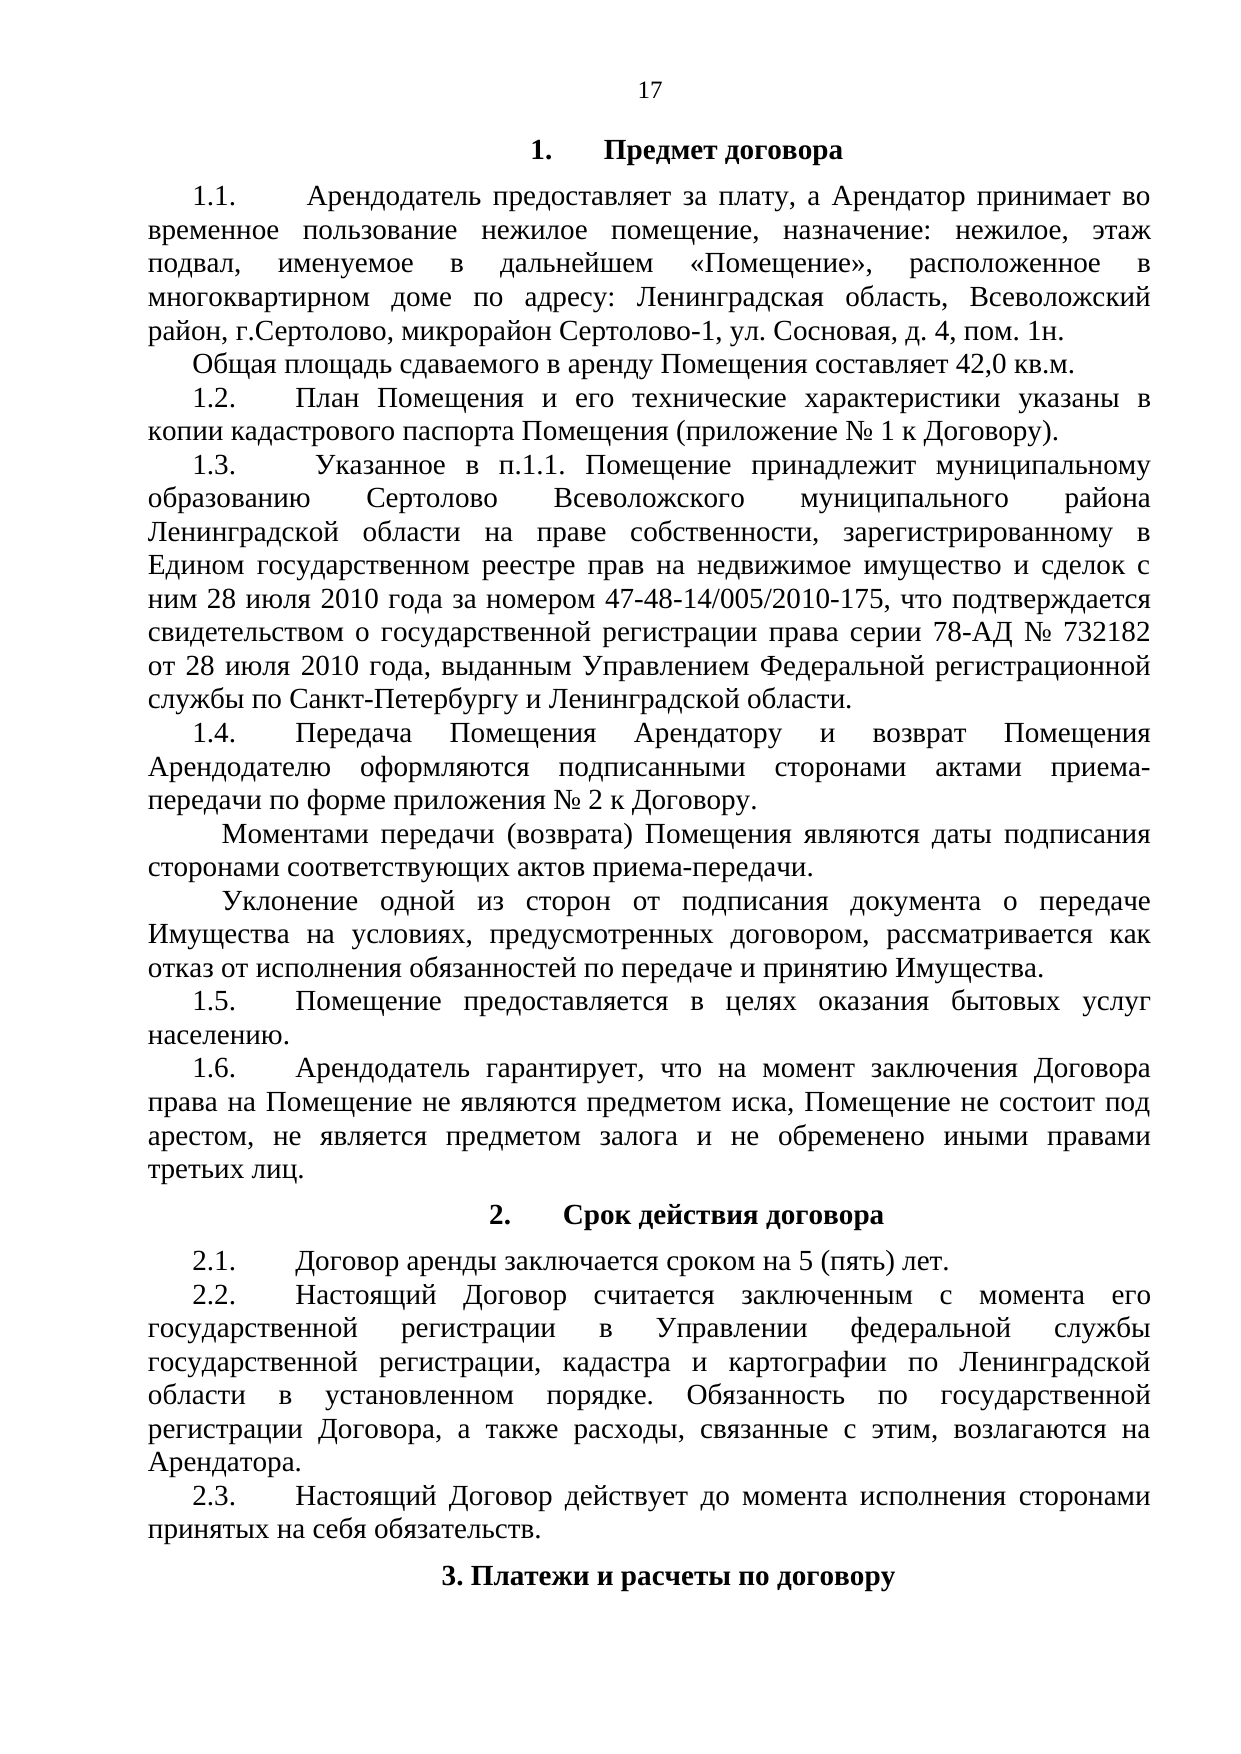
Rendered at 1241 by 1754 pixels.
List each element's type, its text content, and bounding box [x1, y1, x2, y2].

text 3. Платежи и расчеты по договору [185, 1558, 1152, 1591]
list Арендодатель предоставляет за плату, а Арендатор принимает во временное пользование нежилое помещение, назначение: нежилое, этаж подвал, именуемое в дальнейшем «Помещение», расположенное в многоквартирном доме по адресу: Ленинградская область, Всеволожский район, г.Сертолово, микрорайон Сертолово-1, ул. Сосновая, д. 4, пом. 1н. [148, 178, 1152, 346]
list Арендодатель гарантирует, что на момент заключения Договора права на Помещение не являются предметом иска, Помещение не состоит под арестом, не является предметом залога и не обременено иными правами третьих лиц. [148, 1051, 1152, 1185]
text Уклонение одной из сторон от подписания документа о передаче Имущества на условиях, предусмотренных договором, рассматривается как отказ от исполнения обязанностей по передаче и принятию Имущества. [148, 883, 1152, 983]
list Передача Помещения Арендатору и возврат Помещения Арендодателю оформляются подписанными сторонами актами приема-передачи по форме приложения № 2 к Договору. [148, 715, 1152, 816]
list План Помещения и его технические характеристики указаны в копии кадастрового паспорта Помещения (приложение № 1 к Договору). [148, 380, 1152, 447]
list Помещение предоставляется в целях оказания бытовых услуг населению. [148, 983, 1152, 1051]
list Срок действия договора [185, 1197, 1152, 1231]
text Общая площадь сдаваемого в аренду Помещения составляет 42,0 кв.м. [148, 346, 1152, 380]
text 2.3. Настоящий Договор действует до момента исполнения сторонами принятых на себя обязательств. [148, 1478, 1152, 1545]
text Моментами передачи (возврата) Помещения являются даты подписания сторонами соответствующих актов приема-передачи. [148, 816, 1152, 883]
text 2.1. Договор аренды заключается сроком на 5 (пять) лет. [148, 1243, 1152, 1277]
list Предмет договора [185, 132, 1152, 166]
text 2.2. Настоящий Договор считается заключенным с момента его государственной регистрации в Управлении федеральной службы государственной регистрации, кадастра и картографии по Ленинградской области в установленном порядке. Обязанность по государственной регистрации Договора, а также расходы, связанные с этим, возлагаются на Арендатора. [148, 1277, 1152, 1478]
list Указанное в п.1.1. Помещение принадлежит муниципальному образованию Сертолово Всеволожского муниципального района Ленинградской области на праве собственности, зарегистрированному в Едином государственном реестре прав на недвижимое имущество и сделок с ним 28 июля 2010 года за номером 47-48-14/005/2010-175, что подтверждается свидетельством о государственной регистрации права серии 78-АД № 732182 от 28 июля 2010 года, выданным Управлением Федеральной регистрационной службы по Санкт-Петербургу и Ленинградской области. [148, 447, 1152, 715]
